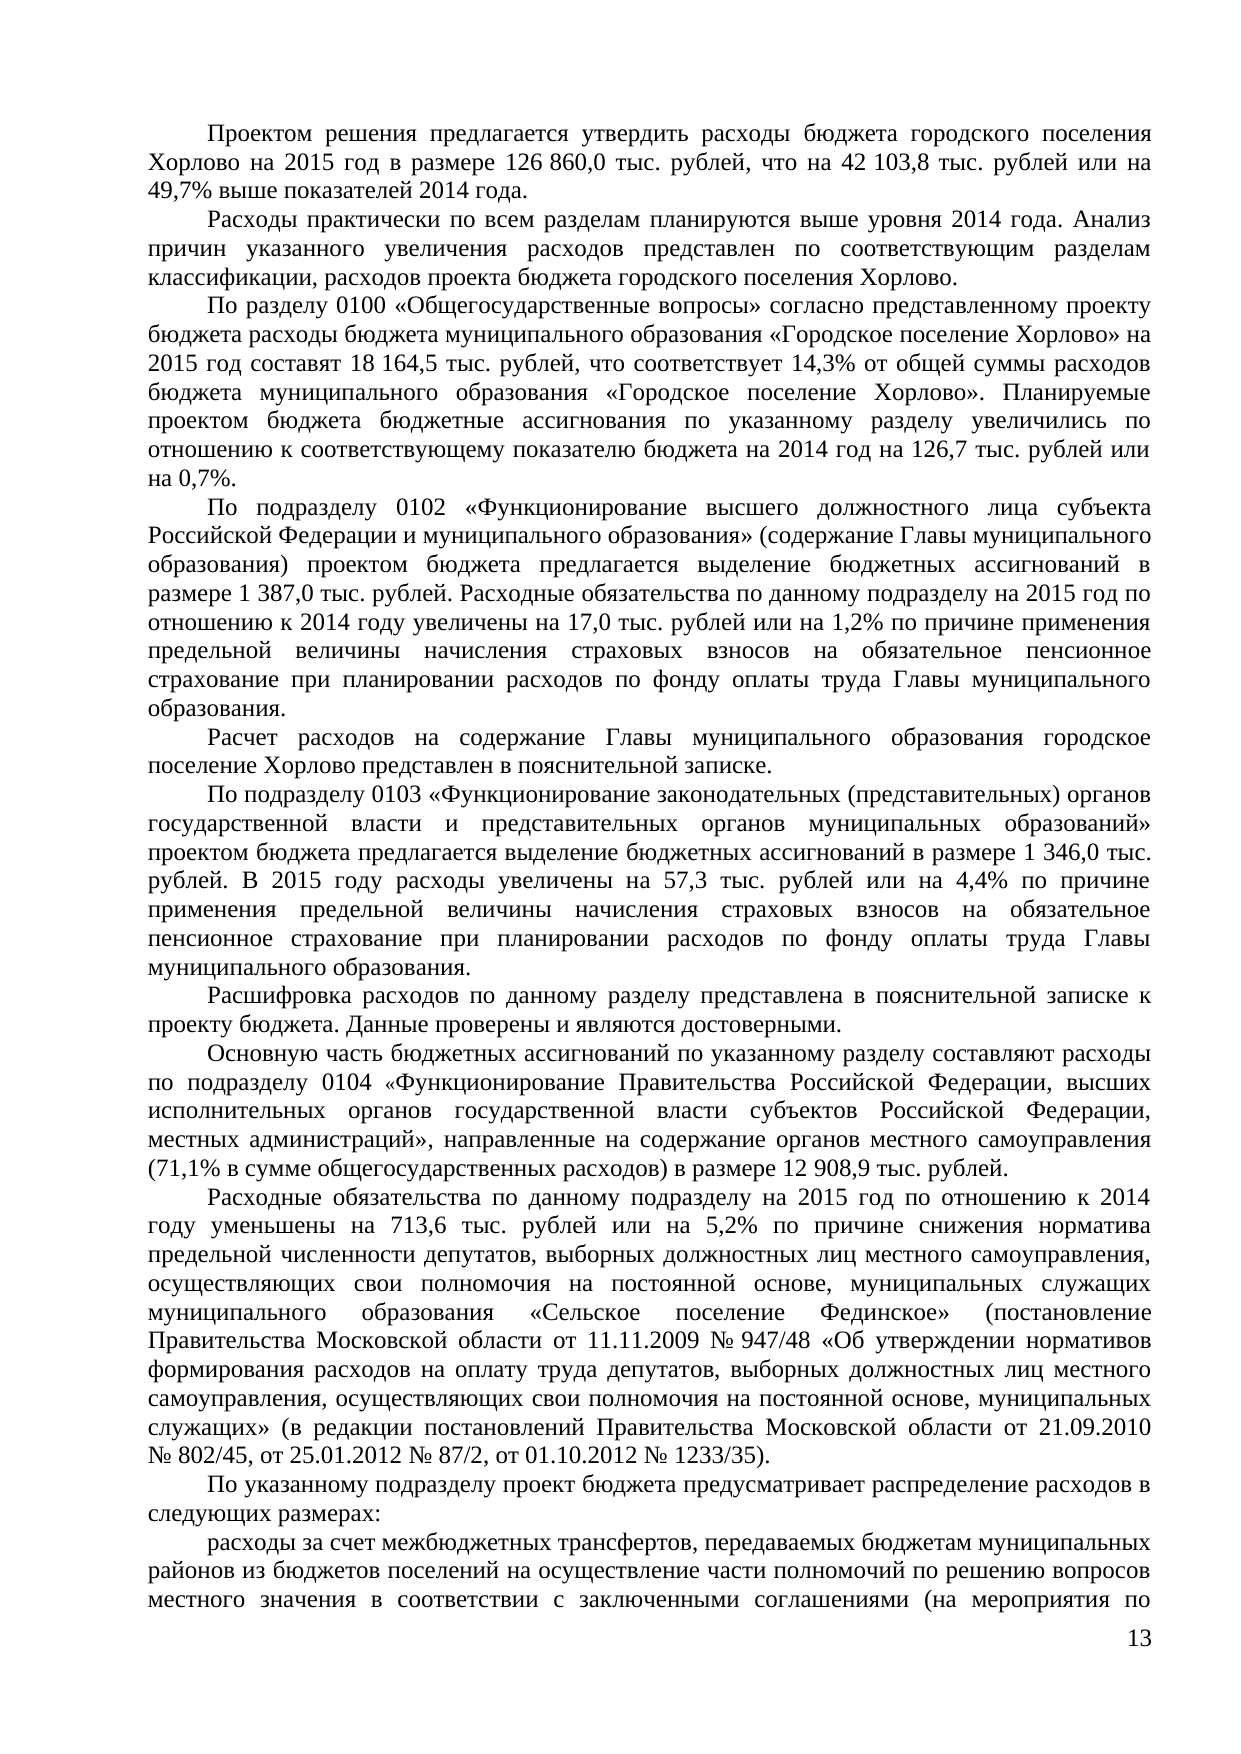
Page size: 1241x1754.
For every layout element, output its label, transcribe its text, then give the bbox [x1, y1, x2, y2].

text По подразделу 0102 «Функционирование высшего должностного лица субъекта Российской Федерации и муниципального образования» (содержание Главы муниципального образования) проектом бюджета предлагается выделение бюджетных ассигнований в размере 1 387,0 тыс. рублей. Расходные обязательства по данному подразделу на 2015 год по отношению к 2014 году увеличены на 17,0 тыс. рублей или на 1,2% по причине применения предельной величины начисления страховых взносов на обязательное пенсионное страхование при планировании расходов по фонду оплаты труда Главы муниципального образования. [148, 492, 1152, 722]
text Проектом решения предлагается утвердить расходы бюджета городского поселения Хорлово на 2015 год в размере 126 860,0 тыс. рублей, что на 42 103,8 тыс. рублей или на 49,7% выше показателей 2014 года. [148, 118, 1152, 204]
text По указанному подразделу проект бюджета предусматривает распределение расходов в следующих размерах: [148, 1469, 1152, 1527]
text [148, 1527, 1152, 1613]
text По подразделу 0103 «Функционирование законодательных (представительных) органов государственной власти и представительных органов муниципальных образований» проектом бюджета предлагается выделение бюджетных ассигнований в размере 1 346,0 тыс. рублей. В 2015 году расходы увеличены на 57,3 тыс. рублей или на 4,4% по причине применения предельной величины начисления страховых взносов на обязательное пенсионное страхование при планировании расходов по фонду оплаты труда Главы муниципального образования. [148, 779, 1152, 981]
text Расшифровка расходов по данному разделу представлена в пояснительной записке к проекту бюджета. Данные проверены и являются достоверными. [148, 981, 1152, 1038]
text Расходные обязательства по данному подразделу на 2015 год по отношению к 2014 году уменьшены на 713,6 тыс. рублей или на 5,2% по причине снижения норматива предельной численности депутатов, выборных должностных лиц местного самоуправления, осуществляющих свои полномочия на постоянной основе, муниципальных служащих муниципального образования «Сельское поселение Фединское» (постановление Правительства Московской области от 11.11.2009 № 947/48 «Об утверждении нормативов формирования расходов на оплату труда депутатов, выборных должностных лиц местного самоуправления, осуществляющих свои полномочия на постоянной основе, муниципальных служащих» (в редакции постановлений Правительства Московской области от 21.09.2010 № 802/45, от 25.01.2012 № 87/2, от 01.10.2012 № 1233/35). [148, 1182, 1152, 1469]
text Расходы практически по всем разделам планируются выше уровня 2014 года. Анализ причин указанного увеличения расходов представлен по соответствующим разделам классификации, расходов проекта бюджета городского поселения Хорлово. [148, 204, 1152, 291]
text По разделу 0100 «Общегосударственные вопросы» согласно представленному проекту бюджета расходы бюджета муниципального образования «Городское поселение Хорлово» на 2015 год составят 18 164,5 тыс. рублей, что соответствует 14,3% от общей суммы расходов бюджета муниципального образования «Городское поселение Хорлово». Планируемые проектом бюджета бюджетные ассигнования по указанному разделу увеличились по отношению к соответствующему показателю бюджета на 2014 год на 126,7 тыс. рублей или на 0,7%. [148, 291, 1152, 492]
text Расчет расходов на содержание Главы муниципального образования городское поселение Хорлово представлен в пояснительной записке. [148, 722, 1152, 779]
text Основную часть бюджетных ассигнований по указанному разделу составляют расходы по подразделу 0104 «Функционирование Правительства Российской Федерации, высших исполнительных органов государственной власти субъектов Российской Федерации, местных администраций», направленные на содержание органов местного самоуправления (71,1% в сумме общегосударственных расходов) в размере 12 908,9 тыс. рублей. [148, 1038, 1152, 1182]
